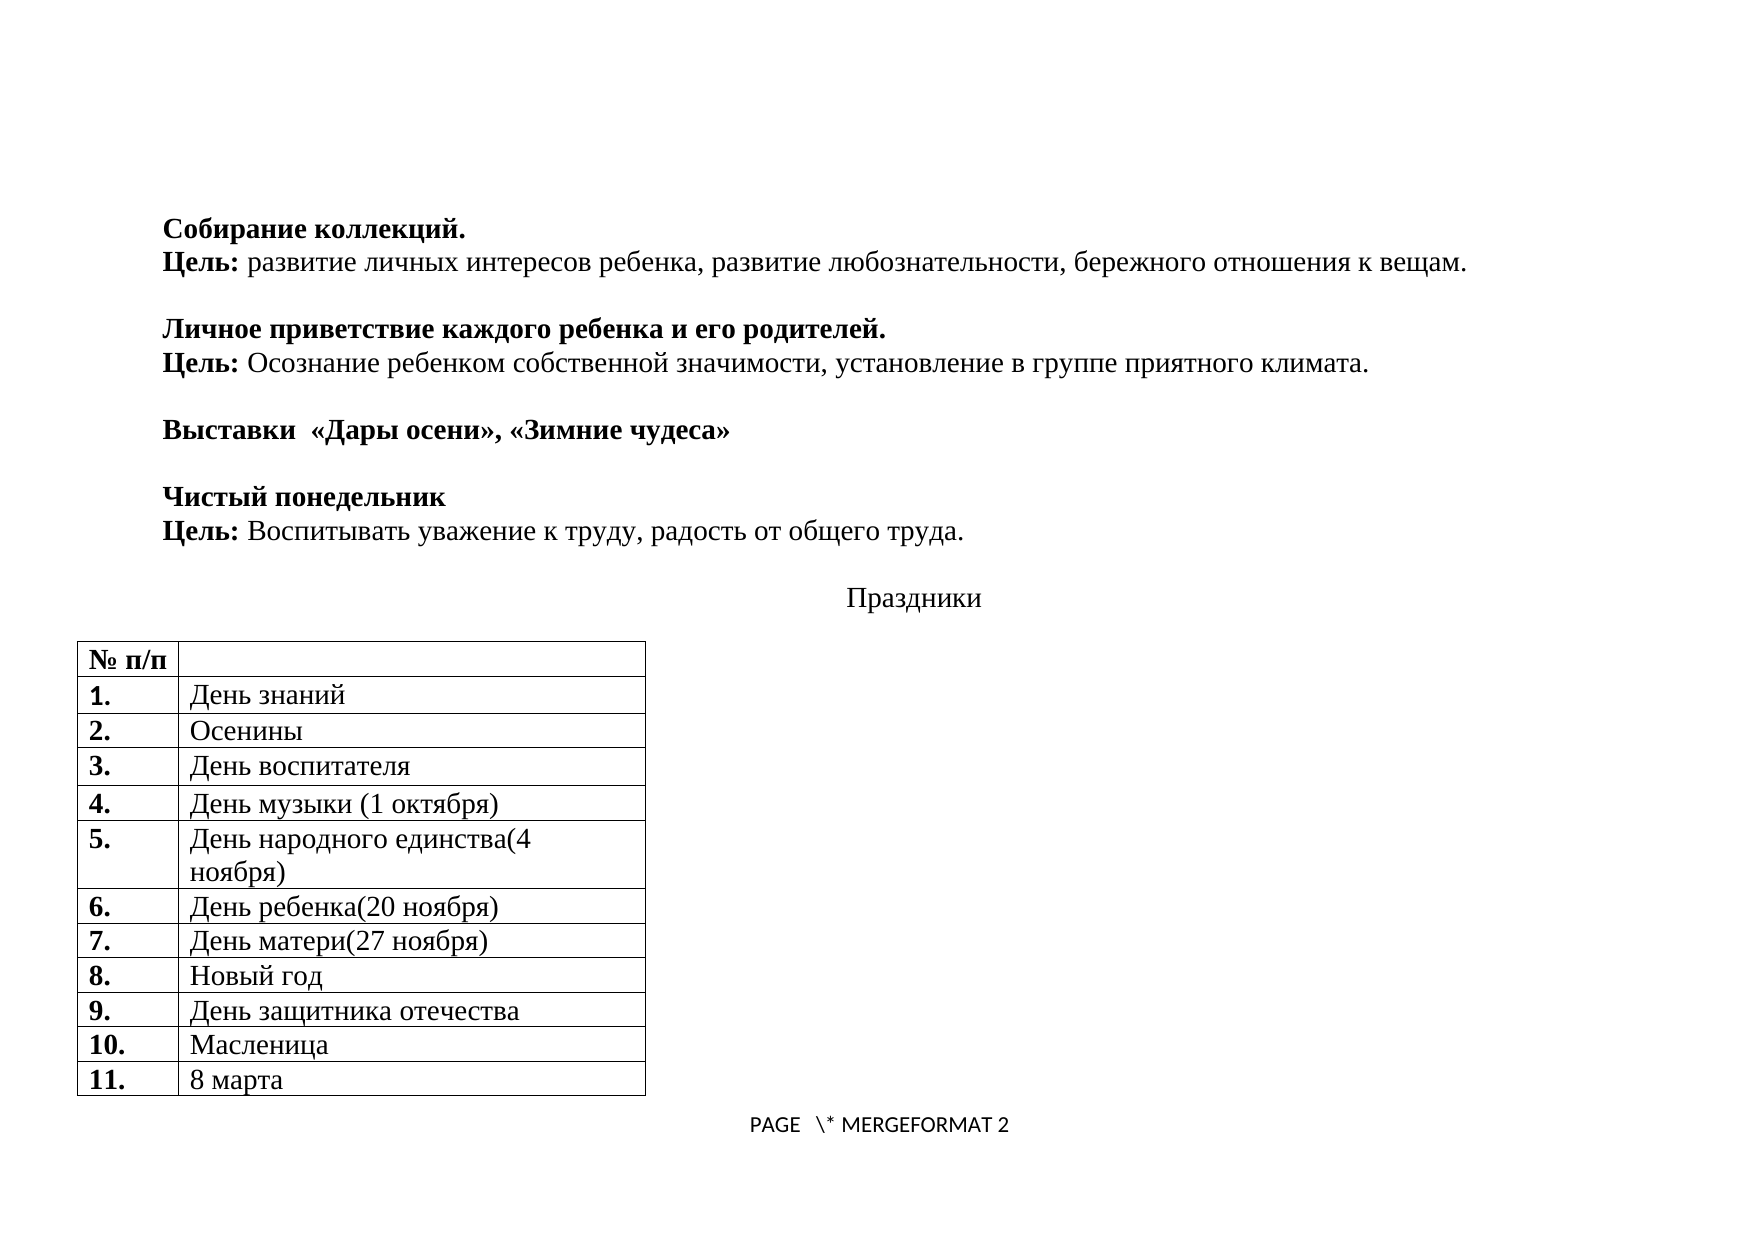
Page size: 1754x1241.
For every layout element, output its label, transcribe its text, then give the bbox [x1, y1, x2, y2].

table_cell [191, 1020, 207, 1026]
text Личное приветствие каждого ребенка и его родителей. [89, 311, 1665, 345]
text Цель: Осознание ребенком собственной значимости, установление в группе приятного климата. [89, 345, 1665, 378]
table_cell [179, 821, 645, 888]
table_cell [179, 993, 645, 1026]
text Чистый понедельник [89, 479, 1665, 513]
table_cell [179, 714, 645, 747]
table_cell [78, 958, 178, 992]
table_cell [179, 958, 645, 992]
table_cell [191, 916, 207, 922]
text Праздники [89, 580, 1665, 641]
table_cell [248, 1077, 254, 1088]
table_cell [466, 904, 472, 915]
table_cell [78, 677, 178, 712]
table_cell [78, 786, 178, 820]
text Цель: развитие личных интересов ребенка, развитие любознательности, бережного отношения к вещам. [89, 244, 1665, 278]
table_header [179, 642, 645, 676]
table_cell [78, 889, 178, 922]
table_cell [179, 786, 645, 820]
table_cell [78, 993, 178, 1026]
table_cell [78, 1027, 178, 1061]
text Собирание коллекций. [89, 211, 1665, 244]
text Цель: Воспитывать уважение к труду, радость от общего труда. [89, 513, 1665, 546]
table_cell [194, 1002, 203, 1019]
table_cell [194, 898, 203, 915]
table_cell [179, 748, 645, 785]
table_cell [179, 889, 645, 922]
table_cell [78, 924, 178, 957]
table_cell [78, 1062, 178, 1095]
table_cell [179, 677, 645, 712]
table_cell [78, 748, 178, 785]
text Выставки «Дары осени», «Зимние чудеса» [89, 412, 1665, 446]
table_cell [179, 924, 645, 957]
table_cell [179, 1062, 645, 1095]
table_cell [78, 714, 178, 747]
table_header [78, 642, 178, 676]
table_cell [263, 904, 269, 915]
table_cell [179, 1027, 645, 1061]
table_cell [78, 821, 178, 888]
